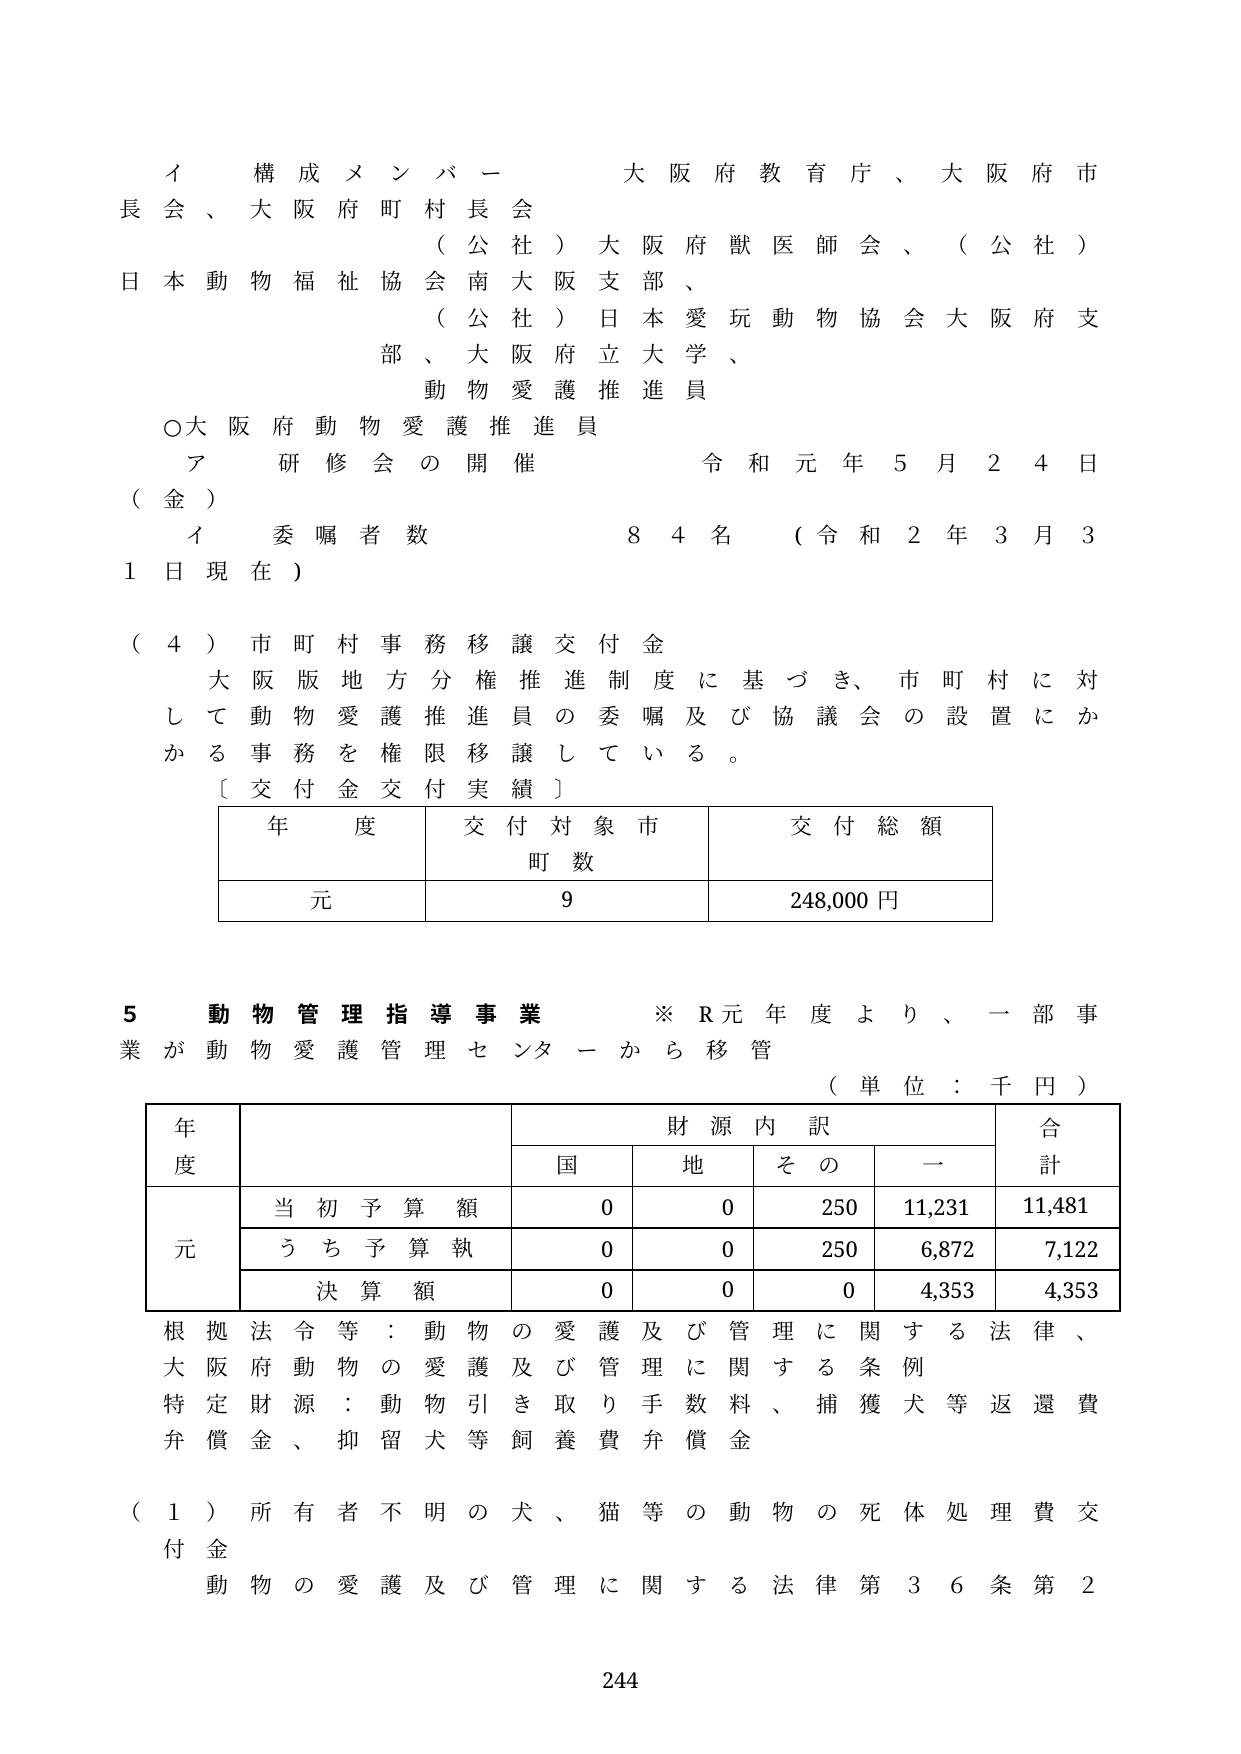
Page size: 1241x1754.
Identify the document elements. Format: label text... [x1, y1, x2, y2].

table_cell 一般財源 [875, 1146, 995, 1186]
table_header 年 度 [219, 807, 425, 879]
text （単位：千円） [119, 1067, 1121, 1103]
table_cell 4,353 [996, 1271, 1119, 1310]
table_cell 当初予算額 [241, 1187, 511, 1227]
text ５ 動物管理指導事業 ※R元年度より、一部事業が動物愛護管理センターから移管 [119, 994, 1121, 1067]
text 根拠法令等：動物の愛護及び管理に関する法律、大阪府動物の愛護及び管理に関する条例 [119, 1312, 1121, 1384]
table_header 交付総額 [709, 807, 992, 879]
table_cell 0 [512, 1271, 632, 1310]
table_cell 250 [754, 1187, 874, 1227]
table_cell 0 [633, 1271, 753, 1310]
table_cell 0 [512, 1229, 632, 1268]
table_cell 248,000円 [709, 881, 992, 921]
table_cell 9 [426, 881, 708, 921]
table_cell 国庫 [512, 1146, 632, 1186]
table_cell うち予算執行機関配当額 [241, 1229, 511, 1268]
table_cell 0 [633, 1187, 753, 1227]
text 動物愛護推進員 [359, 371, 1121, 407]
text 大阪版地方分権推進制度に基づき、市町村に対して動物愛護推進員の委嘱及び協議会の設置にかかる事務を権限移譲している。 [119, 661, 1121, 770]
table_cell 決算額 [241, 1271, 511, 1310]
table_cell 11,231 [875, 1187, 995, 1227]
table_cell 4,353 [875, 1271, 995, 1310]
table_cell その他 [754, 1146, 874, 1186]
table_cell 7,122 [996, 1229, 1119, 1268]
text （公社）大阪府獣医師会、（公社）日本動物福祉協会南大阪支部、 [119, 226, 1121, 298]
table_header [241, 1105, 511, 1186]
table_cell 11,481 [996, 1187, 1119, 1227]
table_cell 6,872 [875, 1229, 995, 1268]
table_cell 0 [512, 1187, 632, 1227]
table_cell 0 [754, 1271, 874, 1310]
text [119, 1566, 1121, 1602]
table_cell 250 [754, 1229, 874, 1268]
text 特定財源：動物引き取り手数料、捕獲犬等返還費弁償金、抑留犬等飼養費弁償金 [119, 1384, 1121, 1457]
text （公社）日本愛玩動物協会大阪府支部、大阪府立大学、 [359, 298, 1121, 371]
text イ 構成メンバー 大阪府教育庁、大阪府市長会、大阪府町村長会 [119, 153, 1121, 226]
table_header 財源内訳 [512, 1105, 995, 1144]
table_cell 元 [147, 1187, 239, 1310]
table_cell 地方債 [633, 1146, 753, 1186]
table_header 合 計 [996, 1105, 1119, 1186]
table_cell 0 [633, 1229, 753, 1268]
table_cell 元 [219, 881, 425, 921]
text （１）所有者不明の犬、猫等の動物の死体処理費交付金 [119, 1493, 1121, 1566]
text ○大阪府動物愛護推進員 [119, 407, 1121, 443]
text イ 委嘱者数 ８４名 (令和２年３月３１日現在) [119, 516, 1121, 588]
table_header 交付対象市町数 [426, 807, 708, 879]
text （４）市町村事務移譲交付金 [119, 625, 1121, 661]
table_header 年 度 [147, 1105, 239, 1186]
text 〔交付金交付実績〕 [138, 770, 1121, 806]
text ア 研修会の開催 令和元年５月２４日（金） [119, 443, 1121, 516]
